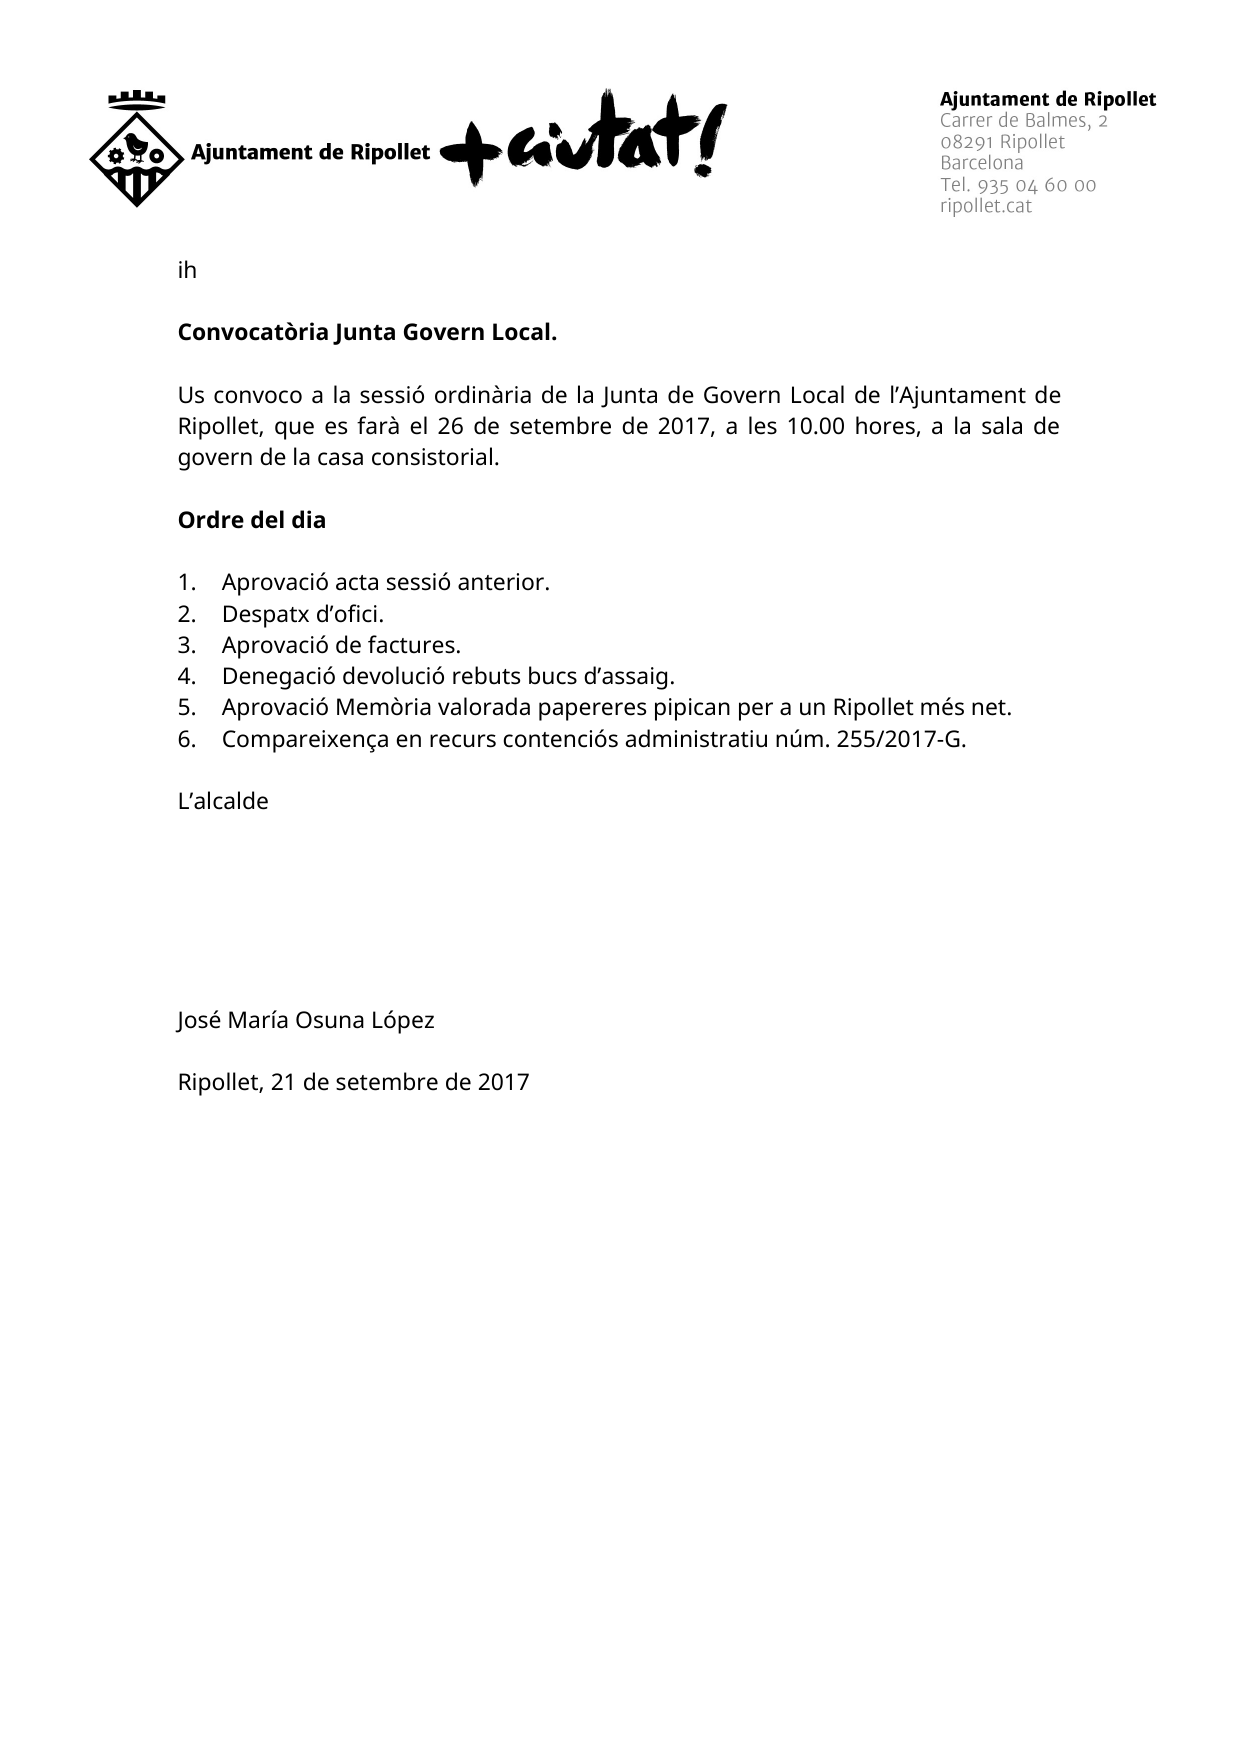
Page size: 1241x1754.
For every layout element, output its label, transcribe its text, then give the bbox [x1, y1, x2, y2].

list Denegació devolució rebuts bucs d’assaig. [177, 660, 1062, 691]
list Aprovació Memòria valorada papereres pipican per a un Ripollet més net. [177, 691, 1062, 723]
list Aprovació acta sessió anterior. [177, 566, 1062, 598]
picture [0, 0, 1241, 223]
subtitle Convocatòria Junta Govern Local. [177, 316, 1062, 348]
text José María Osuna López [177, 1004, 1062, 1035]
list Despatx d’ofici. [177, 598, 1062, 629]
list Compareixença en recurs contenciós administratiu núm. 255/2017-G. [177, 723, 1062, 754]
title ih [177, 254, 1062, 285]
text Ordre del dia [177, 504, 1062, 535]
text Ripollet, 21 de setembre de 2017 [177, 1066, 1062, 1098]
text L’alcalde [177, 785, 1062, 816]
list Aprovació de factures. [177, 629, 1062, 660]
subtitle Us convoco a la sessió ordinària de la Junta de Govern Local de l’Ajuntament de Ripollet, que es farà el 26 de setembre de les 10.00 hores, a la sala de govern de la casa consistorial. [177, 379, 1062, 473]
